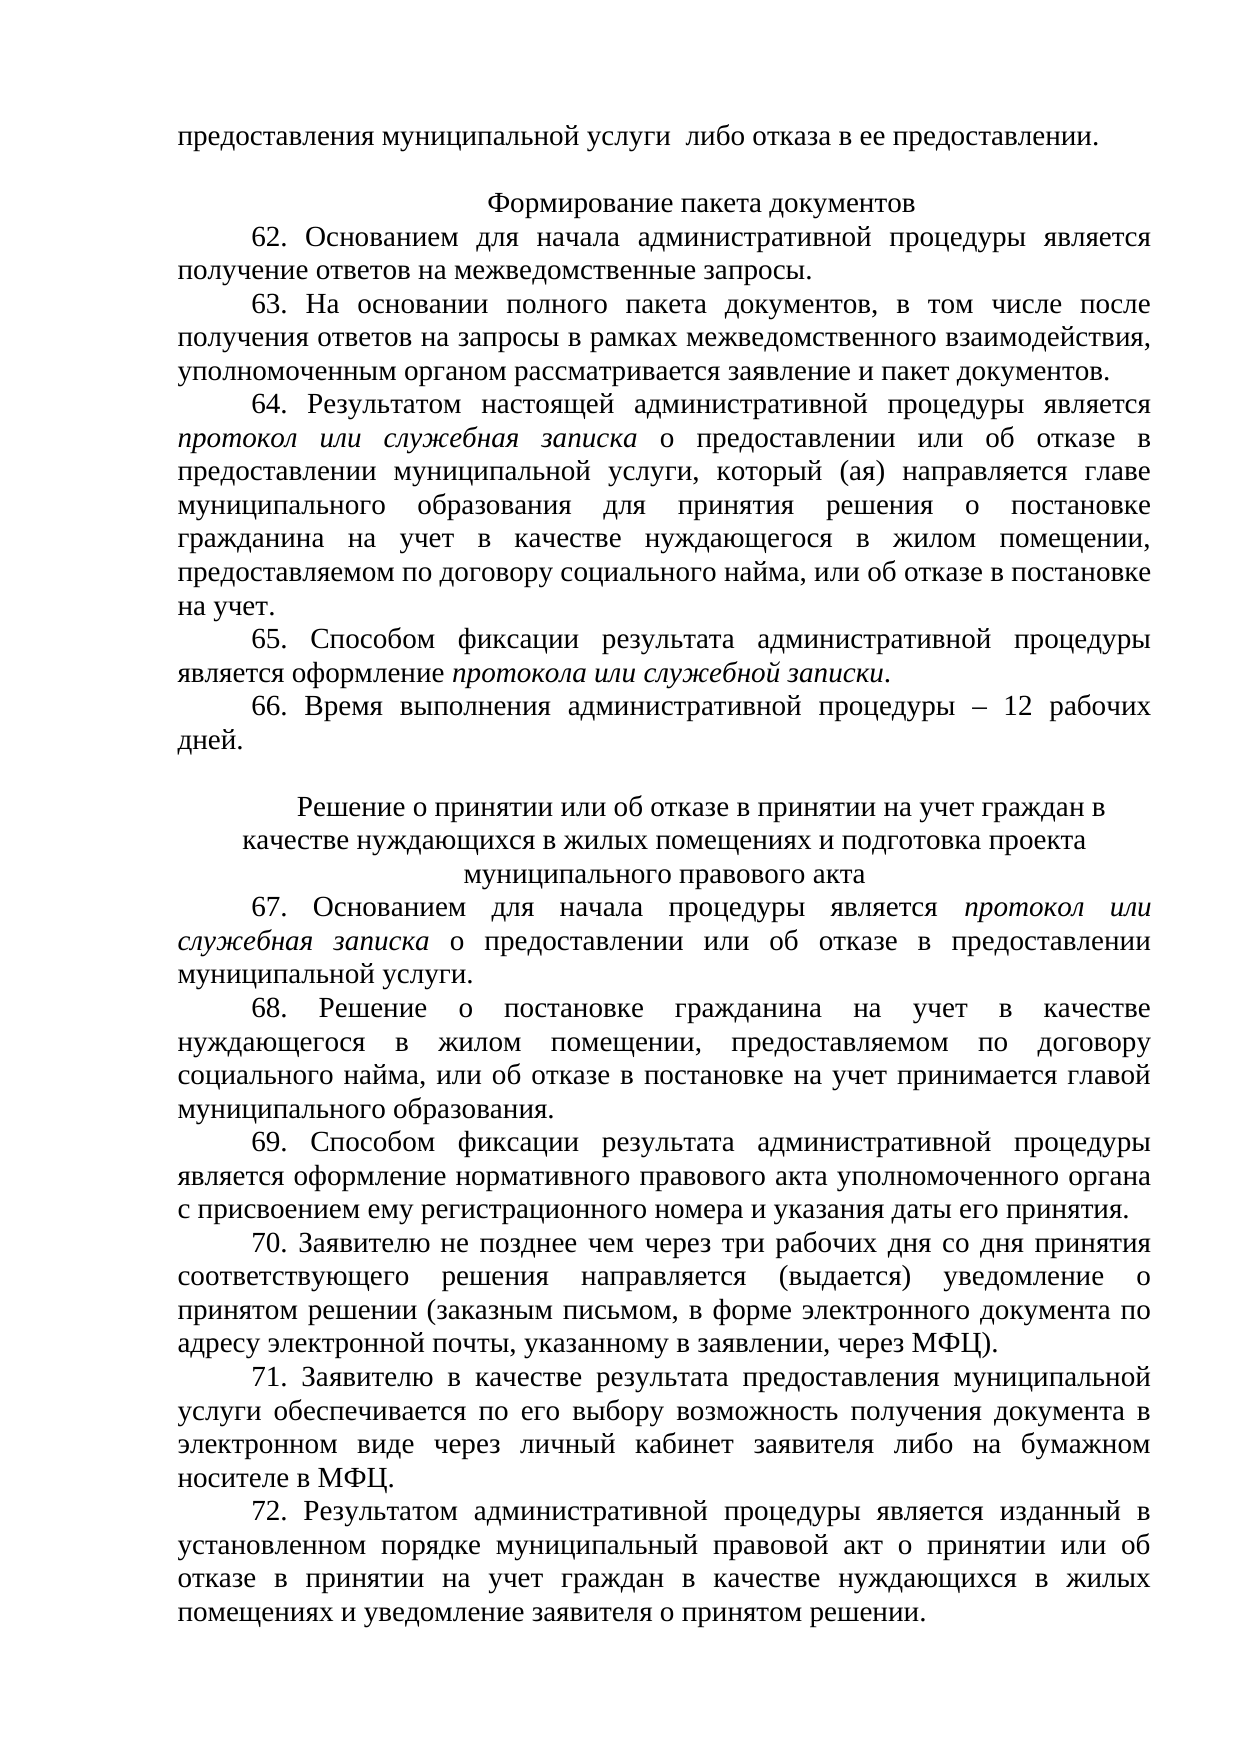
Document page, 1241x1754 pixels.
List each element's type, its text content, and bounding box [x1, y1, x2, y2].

text 65. Способом фиксации результата административной процедуры является оформление протокола или служебной записки. [177, 621, 1152, 688]
text 71. Заявителю в качестве результата предоставления муниципальной услуги обеспечивается по его выбору возможность получения документа в электронном виде через личный кабинет заявителя либо на бумажном носителе в МФЦ. [177, 1359, 1152, 1493]
text Формирование пакета документов [177, 185, 1152, 219]
text 64. Результатом настоящей административной процедуры является протокол или служебная записка о предоставлении или об отказе в предоставлении муниципальной услуги, который (ая) направляется главе муниципального образования для принятия решения о постановке гражданина на учет в качестве нуждающегося в жилом помещении, предоставляемом по договору социального найма, или об отказе в постановке на учет. [177, 386, 1152, 621]
text 72. Результатом административной процедуры является изданный в установленном порядке муниципальный правовой акт о принятии или об отказе в принятии на учет граждан в качестве нуждающихся в жилых помещениях и уведомление заявителя о принятом решении. [177, 1493, 1152, 1627]
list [177, 118, 1152, 152]
text 70. Заявителю не позднее чем через три рабочих дня со дня принятия соответствующего решения направляется (выдается) уведомление о принятом решении (заказным письмом, в форме электронного документа по адресу электронной почты, указанному в заявлении, через МФЦ). [177, 1225, 1152, 1359]
text 67. Основанием для начала процедуры является протокол или служебная записка о предоставлении или об отказе в предоставлении муниципальной услуги. [177, 889, 1152, 990]
text 66. Время выполнения административной процедуры – 12 рабочих дней. [177, 688, 1152, 755]
text 69. Способом фиксации результата административной процедуры является оформление нормативного правового акта уполномоченного органа с присвоением ему регистрационного номера и указания даты его принятия. [177, 1124, 1152, 1225]
text Решение о принятии или об отказе в принятии на учет граждан в качестве нуждающихся в жилых помещениях и подготовка проекта муниципального правового акта [177, 789, 1152, 889]
text 62. Основанием для начала административной процедуры является получение ответов на межведомственные запросы. [177, 219, 1152, 286]
text 63. На основании полного пакета документов, в том числе после получения ответов на запросы в рамках межведомственного взаимодействия, уполномоченным органом рассматривается заявление и пакет документов. [177, 286, 1152, 386]
text 68. Решение о постановке гражданина на учет в качестве нуждающегося в жилом помещении, предоставляемом по договору социального найма, или об отказе в постановке на учет принимается главой муниципального образования. [177, 990, 1152, 1124]
